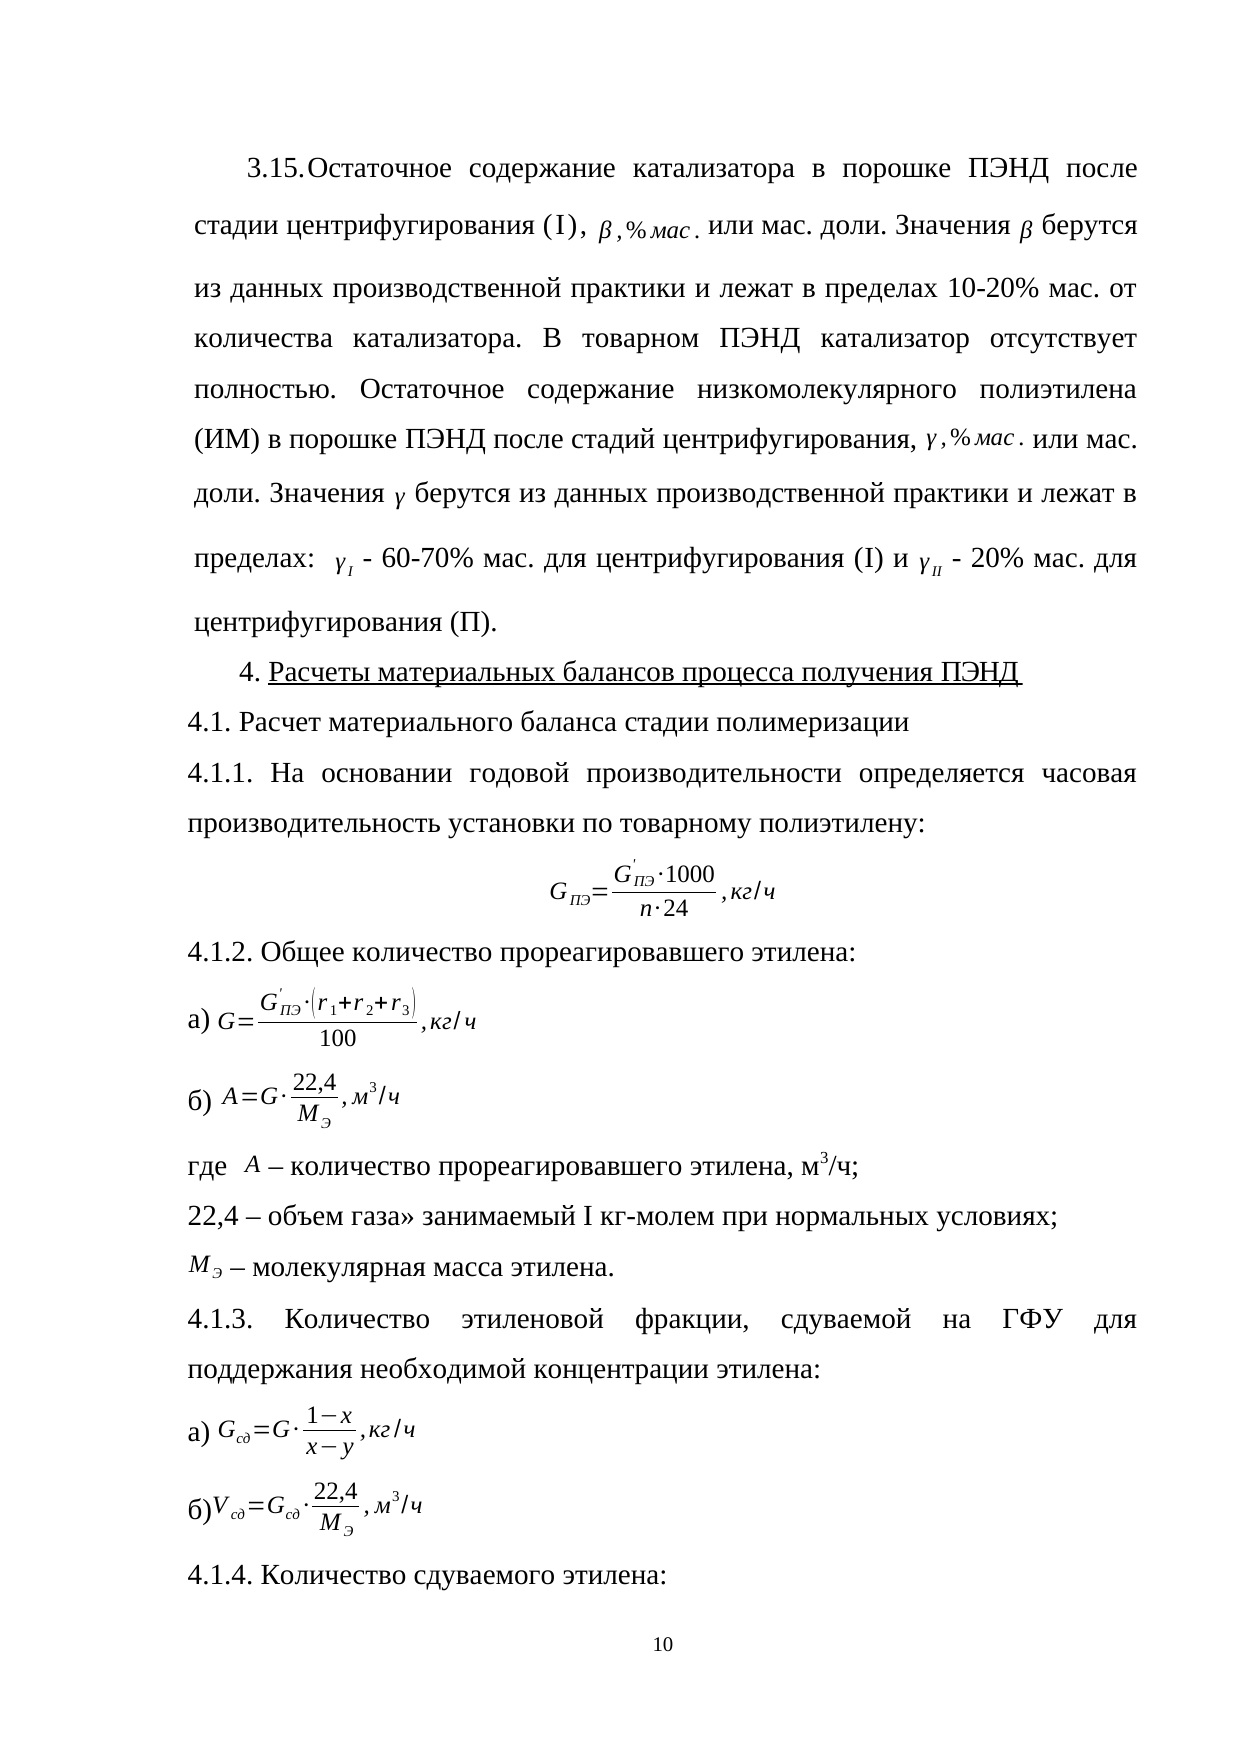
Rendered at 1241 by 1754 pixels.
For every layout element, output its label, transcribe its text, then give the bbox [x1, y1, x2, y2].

text б) [187, 1069, 1138, 1131]
text 4.1.4. Количество сдуваемого этилена: [187, 1557, 1138, 1590]
list Остаточное содержание катализатора в порошке ПЭНД после стадии центрифугирования (I), или мас. доли. Значения берутся из данных производственной практики и лежат в пределах 10-20% мас. от количества катализатора. В товарном ПЭНД катализатор отсутствует полностью. Остаточное содержание низкомолекулярного полиэтилена (ИМ) в порошке ПЭНД после стадий центрифугирования, или мас. доли. Значения берутся из данных производственной практики и лежат в пределах: - 60-70% маc. для центрифугирования (I) и - 20% маc. для центрифугирования (П). [194, 150, 1138, 637]
text а) [187, 984, 1138, 1052]
text 4.1. Расчет материального баланса стадии полимеризации [187, 704, 1138, 738]
text 4. Расчеты материальных балансов процесса получения П Э Н Д [239, 654, 1138, 688]
text где – количество прореагировавшего этилена, м3/ч; [187, 1148, 1138, 1182]
text 22,4 – объем газа» занимаемый I кг-молем при нормальных условиях; [187, 1198, 1138, 1232]
text – молекулярная масса этилена. [187, 1249, 1138, 1284]
text 4.1.3. Количество этиленовой фракции, сдуваемой на ГФУ для поддержания необходимой концентрации этилена: [187, 1301, 1138, 1385]
text 4.1.2. Общее количество прореагировавшего этилена: [187, 934, 1138, 967]
text а) [187, 1402, 1138, 1461]
text 4.1.1. На основании годовой производительности определяется часовая производительность установки по товарному полиэтилену: [187, 755, 1138, 839]
text б) [187, 1477, 1138, 1540]
